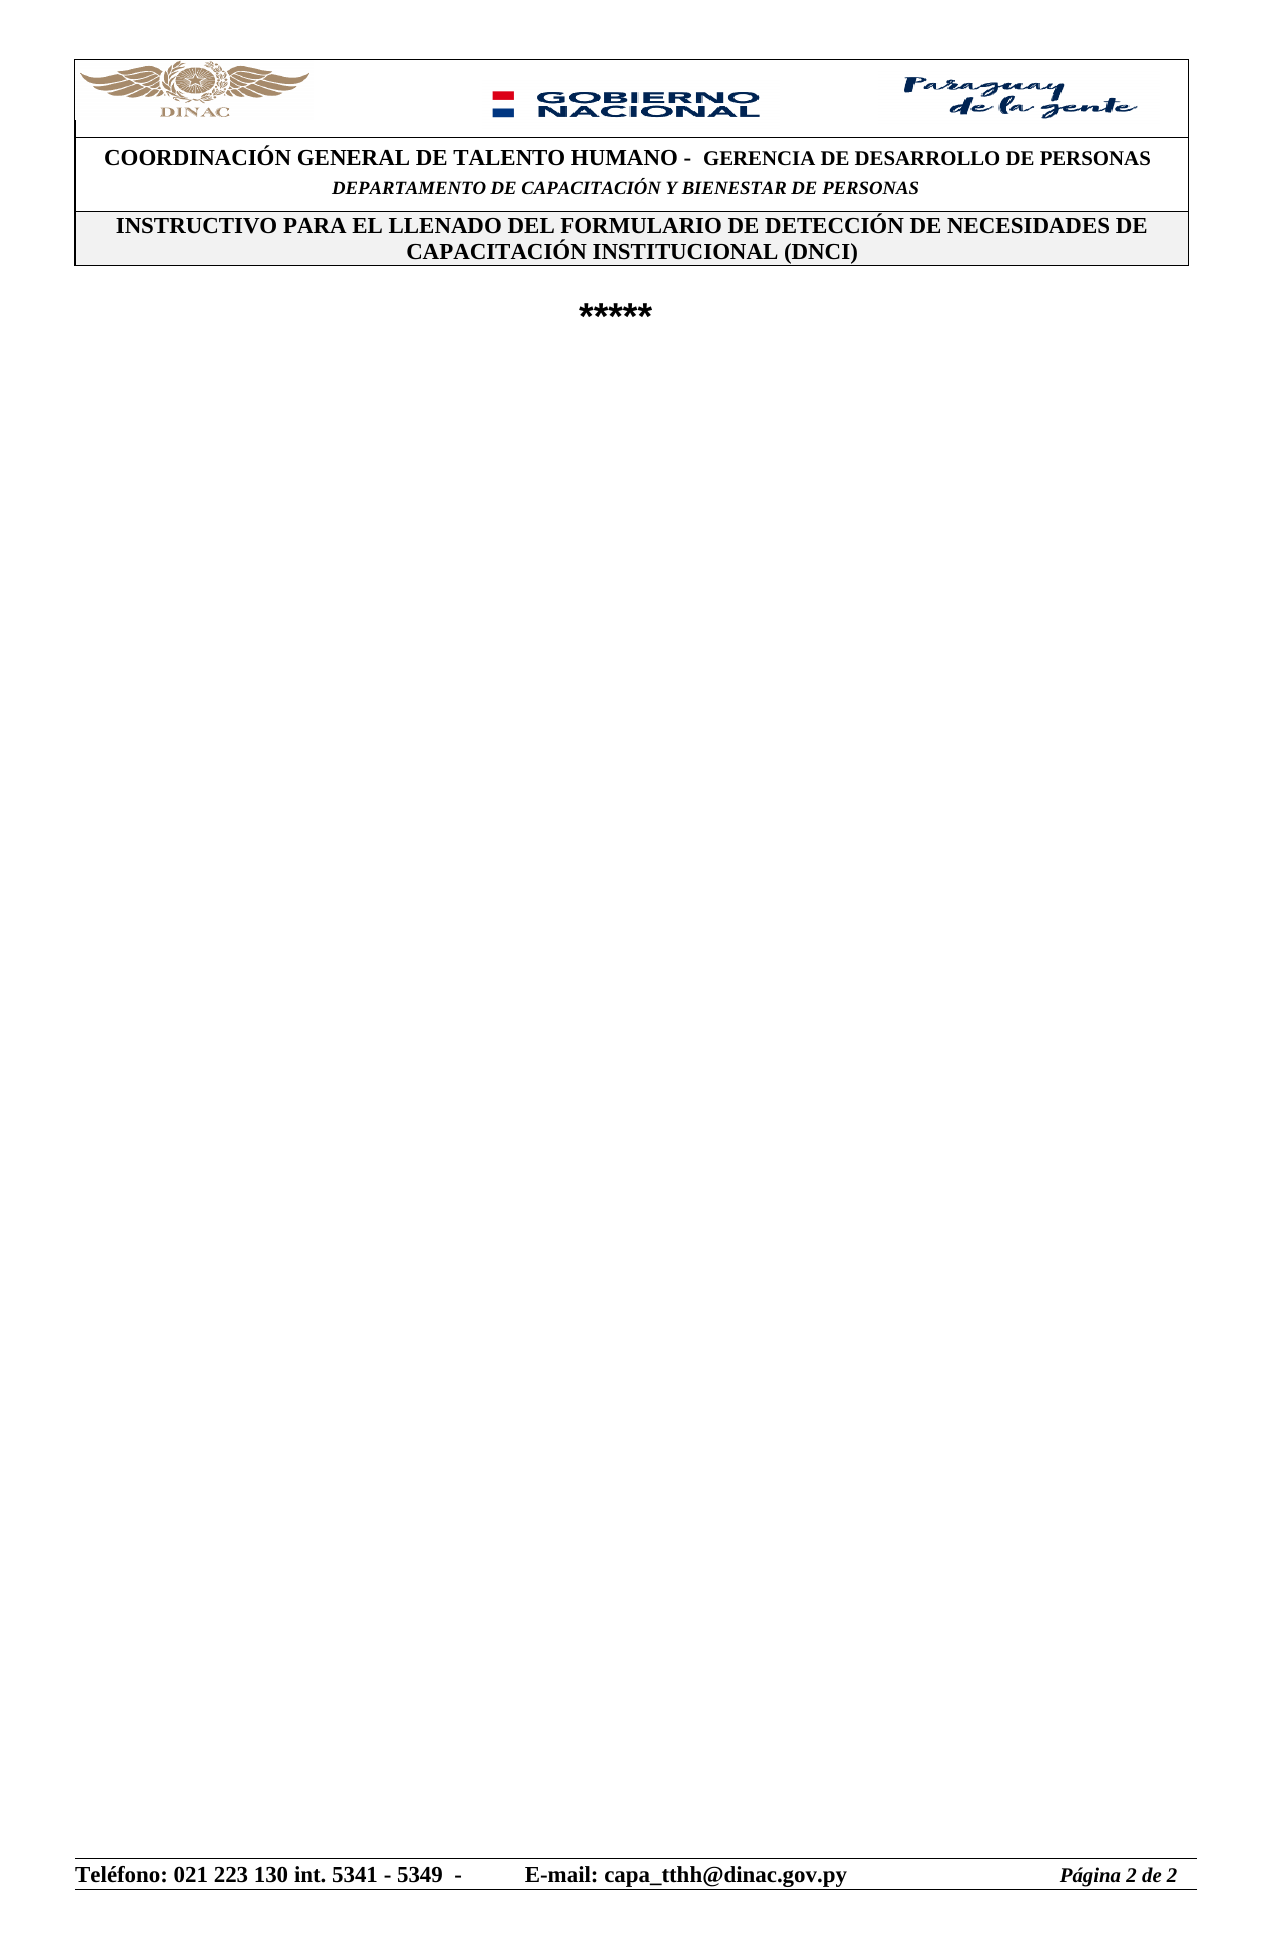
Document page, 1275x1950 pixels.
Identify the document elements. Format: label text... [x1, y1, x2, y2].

picture [75, 60, 314, 120]
picture [875, 68, 1160, 124]
picture [479, 79, 780, 129]
text ***** [31, 294, 1200, 338]
